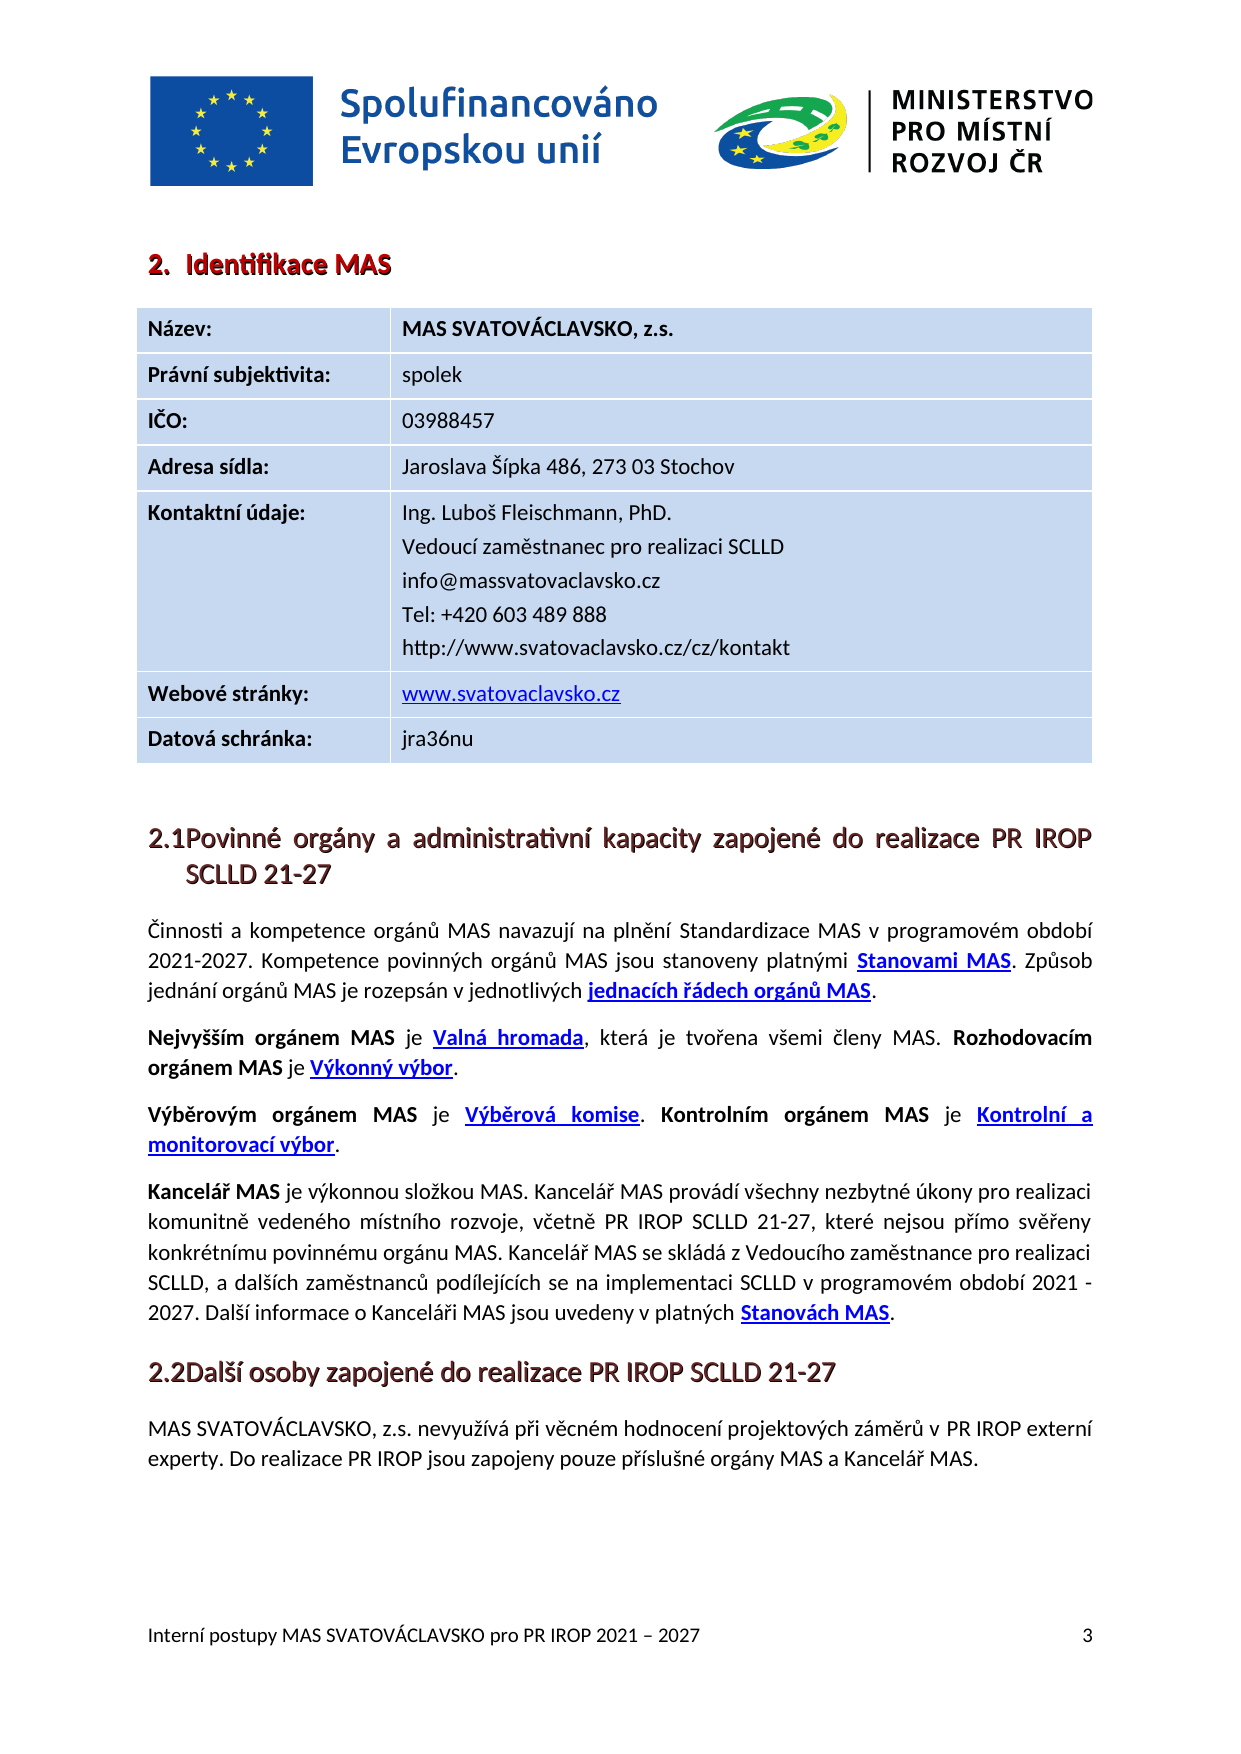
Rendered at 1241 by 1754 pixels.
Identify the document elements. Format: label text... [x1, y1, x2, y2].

table_cell Webové stránky: [137, 672, 390, 717]
text Kancelář MAS je výkonnou složkou MAS. Kancelář MAS provádí všechny nezbytné úkony pro realizaci komunitně vedeného místního rozvoje, včetně PR IROP SCLLD 21-27, které nejsou přímo svěřeny konkrétnímu povinnému orgánu MAS. Kancelář MAS se skládá z Vedoucího zaměstnance pro realizaci SCLLD, a dalších zaměstnanců podílejících se na implementaci SCLLD v programovém období 2021 - 2027. Další informace o Kanceláři MAS jsou uvedeny v platných Stanovách MAS. [148, 1177, 1093, 1326]
text MAS SVATOVÁCLAVSKO, z.s. nevyužívá při věcném hodnocení projektových záměrů v PR IROP externí experty. Do realizace PR IROP jsou zapojeny pouze příslušné orgány MAS a Kancelář MAS. [148, 1414, 1093, 1472]
table_cell spolek [391, 354, 1092, 398]
text Nejvyšším orgánem MAS je Valná hromada, která je tvořena všemi členy MAS. Rozhodovacím orgánem MAS je Výkonný výbor. [148, 1023, 1093, 1081]
table_cell 03988457 [391, 400, 1092, 444]
table_cell Právní subjektivita: [137, 354, 390, 398]
text Výběrovým orgánem MAS je Výběrová komise. Kontrolním orgánem MAS je Kontrolní a monitorovací výbor. [148, 1100, 1093, 1158]
table_cell jra36nu [391, 718, 1092, 763]
table_cell Ing. Luboš Fleischmann, PhD. Vedoucí zaměstnanec pro realizaci SCLLD info@massvatovaclavsko.cz Tel: +420 603 489 888 http://www.svatovaclavsko.cz/cz/kontakt [391, 492, 1092, 671]
text Činnosti a kompetence orgánů MAS navazují na plnění Standardizace MAS v programovém období 2021-2027. Kompetence povinných orgánů MAS jsou stanoveny platnými Stanovami MAS. Způsob jednání orgánů MAS je rozepsán v jednotlivých jednacích řádech orgánů MAS. [148, 916, 1093, 1004]
subtitle Identifikace MAS [148, 246, 1093, 281]
table_cell Kontaktní údaje: [137, 492, 390, 671]
subtitle Povinné orgány a administrativní kapacity zapojené do realizace PR IROP SCLLD 21-27 [148, 819, 1093, 891]
picture [147, 73, 1093, 189]
table_header Název: [137, 308, 390, 352]
table_cell Datová schránka: [137, 718, 390, 763]
table_cell Adresa sídla: [137, 446, 390, 490]
subtitle Další osoby zapojené do realizace PR IROP SCLLD 21-27 [148, 1353, 1093, 1389]
table_cell Jaroslava Šípka 486, 273 03 Stochov [391, 446, 1092, 490]
table_cell www.svatovaclavsko.cz [391, 672, 1092, 717]
table_cell IČO: [137, 400, 390, 444]
table_header MAS SVATOVÁCLAVSKO, z.s. [391, 308, 1092, 352]
